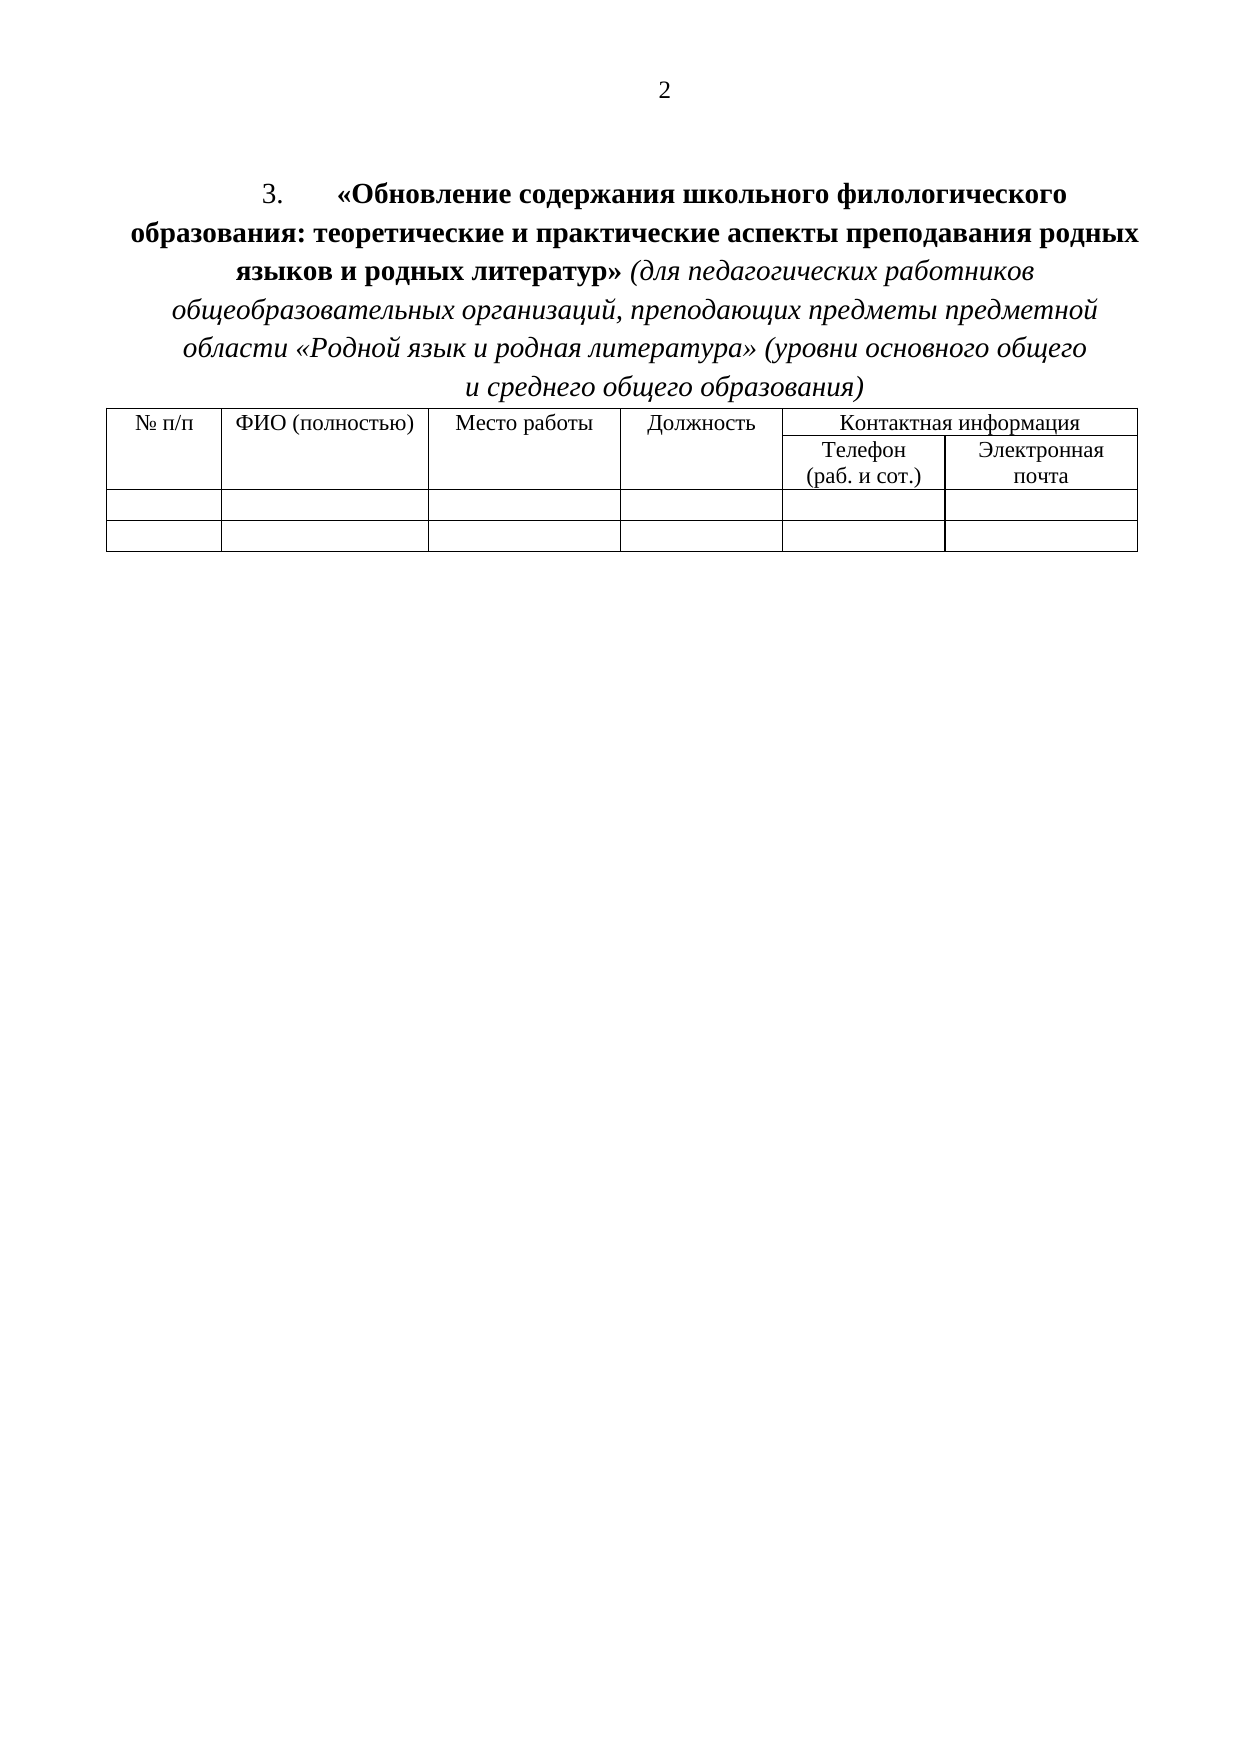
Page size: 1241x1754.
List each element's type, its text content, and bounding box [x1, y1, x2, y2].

table_header ФИО (полностью) [222, 409, 428, 489]
table_cell [429, 490, 620, 520]
table_cell [107, 521, 221, 551]
table_header Должность [621, 409, 782, 489]
table_header Контактная информация [783, 409, 1137, 435]
table_header Место работы [429, 409, 620, 489]
table_cell [621, 521, 782, 551]
table_cell [783, 490, 944, 520]
list «Обновление содержания школьного филологического образования: теоретические и практические аспекты преподавания родных языков и родных литератур» (для педагогических работников общеобразовательных организаций, преподающих предметы предметной области «Родной язык и родная литература» (уровни основного общего [118, 176, 1152, 364]
table_cell [783, 521, 944, 551]
table_cell [429, 521, 620, 551]
table_cell [222, 521, 428, 551]
table_cell Электронная почта [946, 436, 1137, 489]
table_cell [222, 490, 428, 520]
table_cell [621, 490, 782, 520]
text и среднего общего образования) [177, 369, 1152, 403]
table_cell [946, 521, 1137, 551]
table_cell [946, 490, 1137, 520]
table_cell [107, 490, 221, 520]
table_header № п/п [107, 409, 221, 489]
table_cell Телефон (раб. и сот.) [783, 436, 944, 489]
